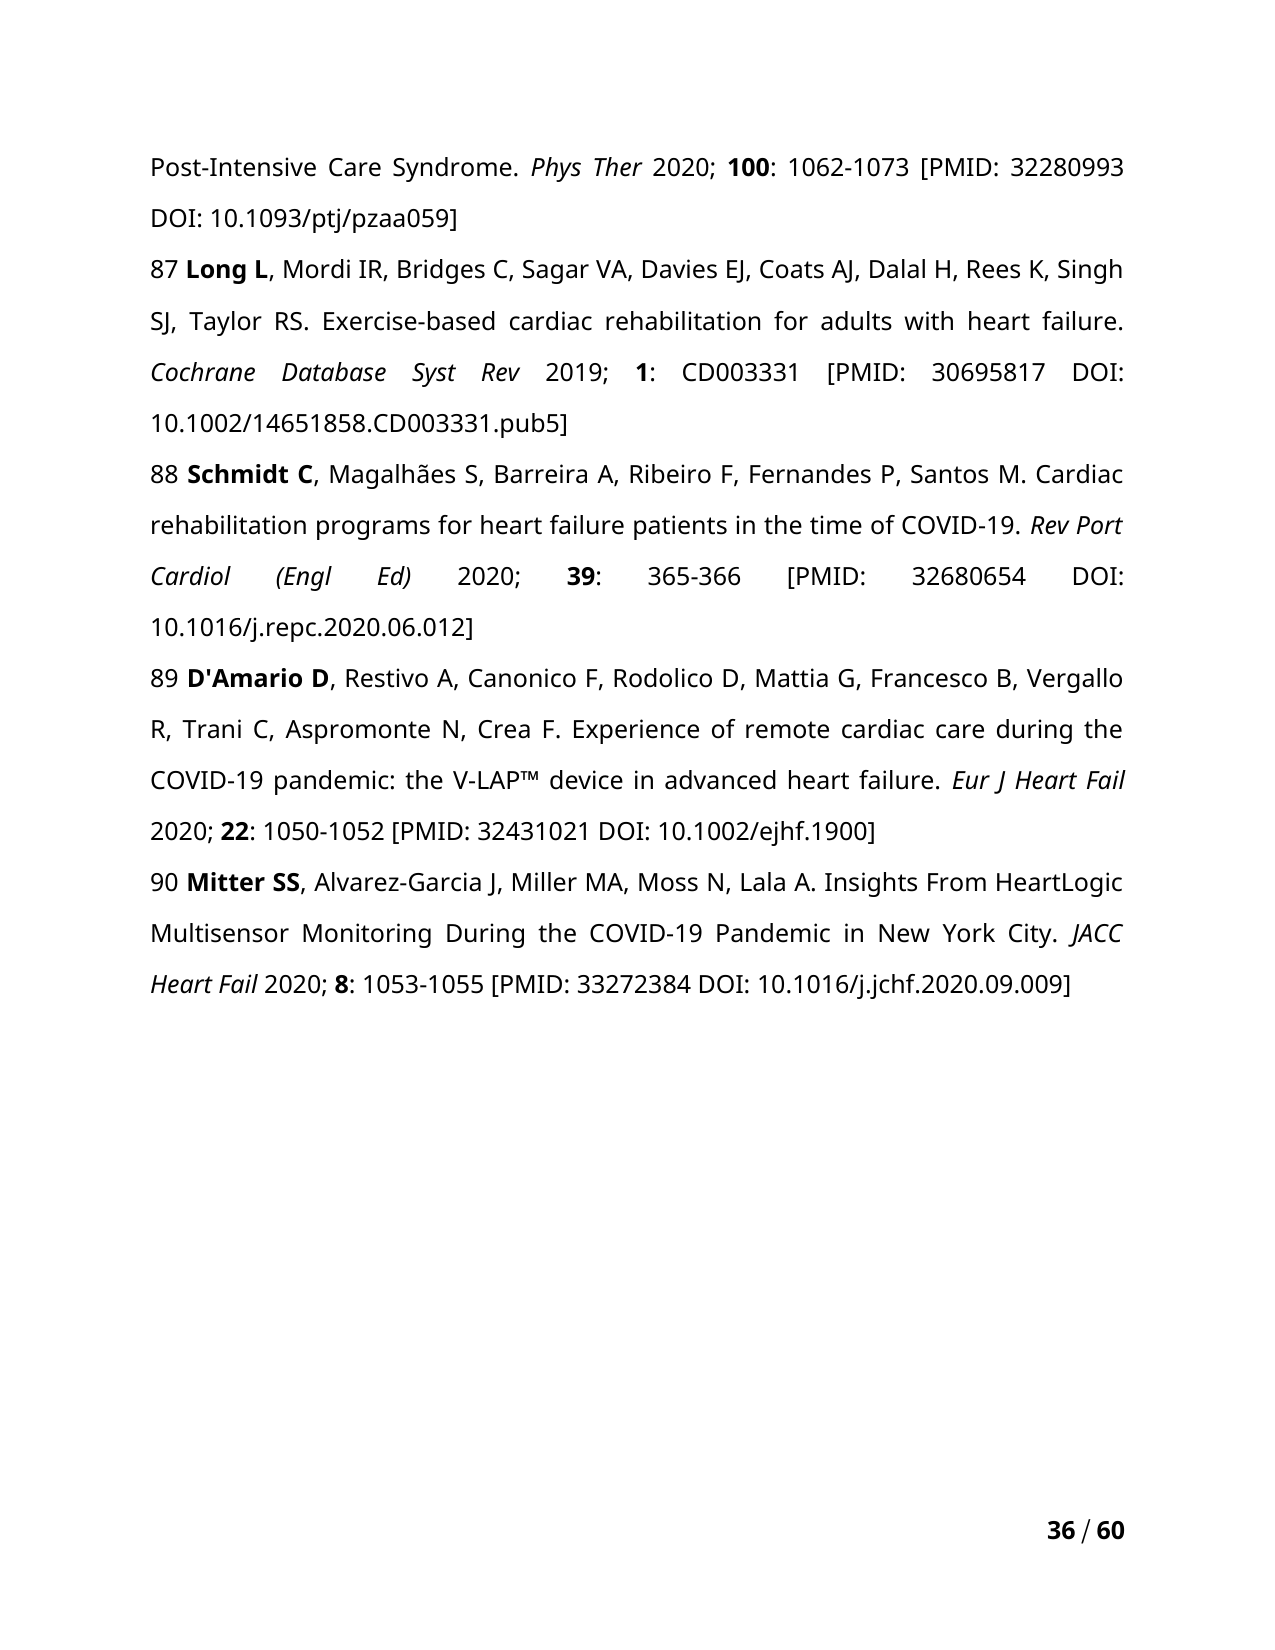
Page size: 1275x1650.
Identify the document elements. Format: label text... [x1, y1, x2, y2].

text 88 Schmidt C, Magalhães S, Barreira A, Ribeiro F, Fernandes P, Santos M. Cardiac rehabilitation programs for heart failure patients in the time of COVID-19. Rev Port Cardiol (Engl Ed) 2020; 39: 365-366 [PMID: 32680654 DOI: 10.1016/j.repc.2020.06.012] [150, 456, 1125, 643]
text 89 D'Amario D, Restivo A, Canonico F, Rodolico D, Mattia G, Francesco B, Vergallo R, Trani C, Aspromonte N, Crea F. Experience of remote cardiac care during the COVID-19 pandemic: the V-LAP™ device in advanced heart failure. Eur J Heart Fail 2020; 22: 1050-1052 [PMID: 32431021 DOI: 10.1002/ejhf.1900] [150, 660, 1125, 848]
text 90 Mitter SS, Alvarez-Garcia J, Miller MA, Moss N, Lala A. Insights From HeartLogic Multisensor Monitoring During the COVID-19 Pandemic in New York City. JACC Heart Fail 2020; 8: 1053-1055 [PMID: 33272384 DOI: 10.1016/j.jchf.2020.09.009] [150, 864, 1125, 1001]
text 87 Long L, Mordi IR, Bridges C, Sagar VA, Davies EJ, Coats AJ, Dalal H, Rees K, Singh SJ, Taylor RS. Exercise-based cardiac rehabilitation for adults with heart failure. Cochrane Database Syst Rev 2019; 1: CD003331 [PMID: 30695817 DOI: 10.1002/14651858.CD003331.pub5] [150, 252, 1125, 439]
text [150, 150, 1125, 235]
